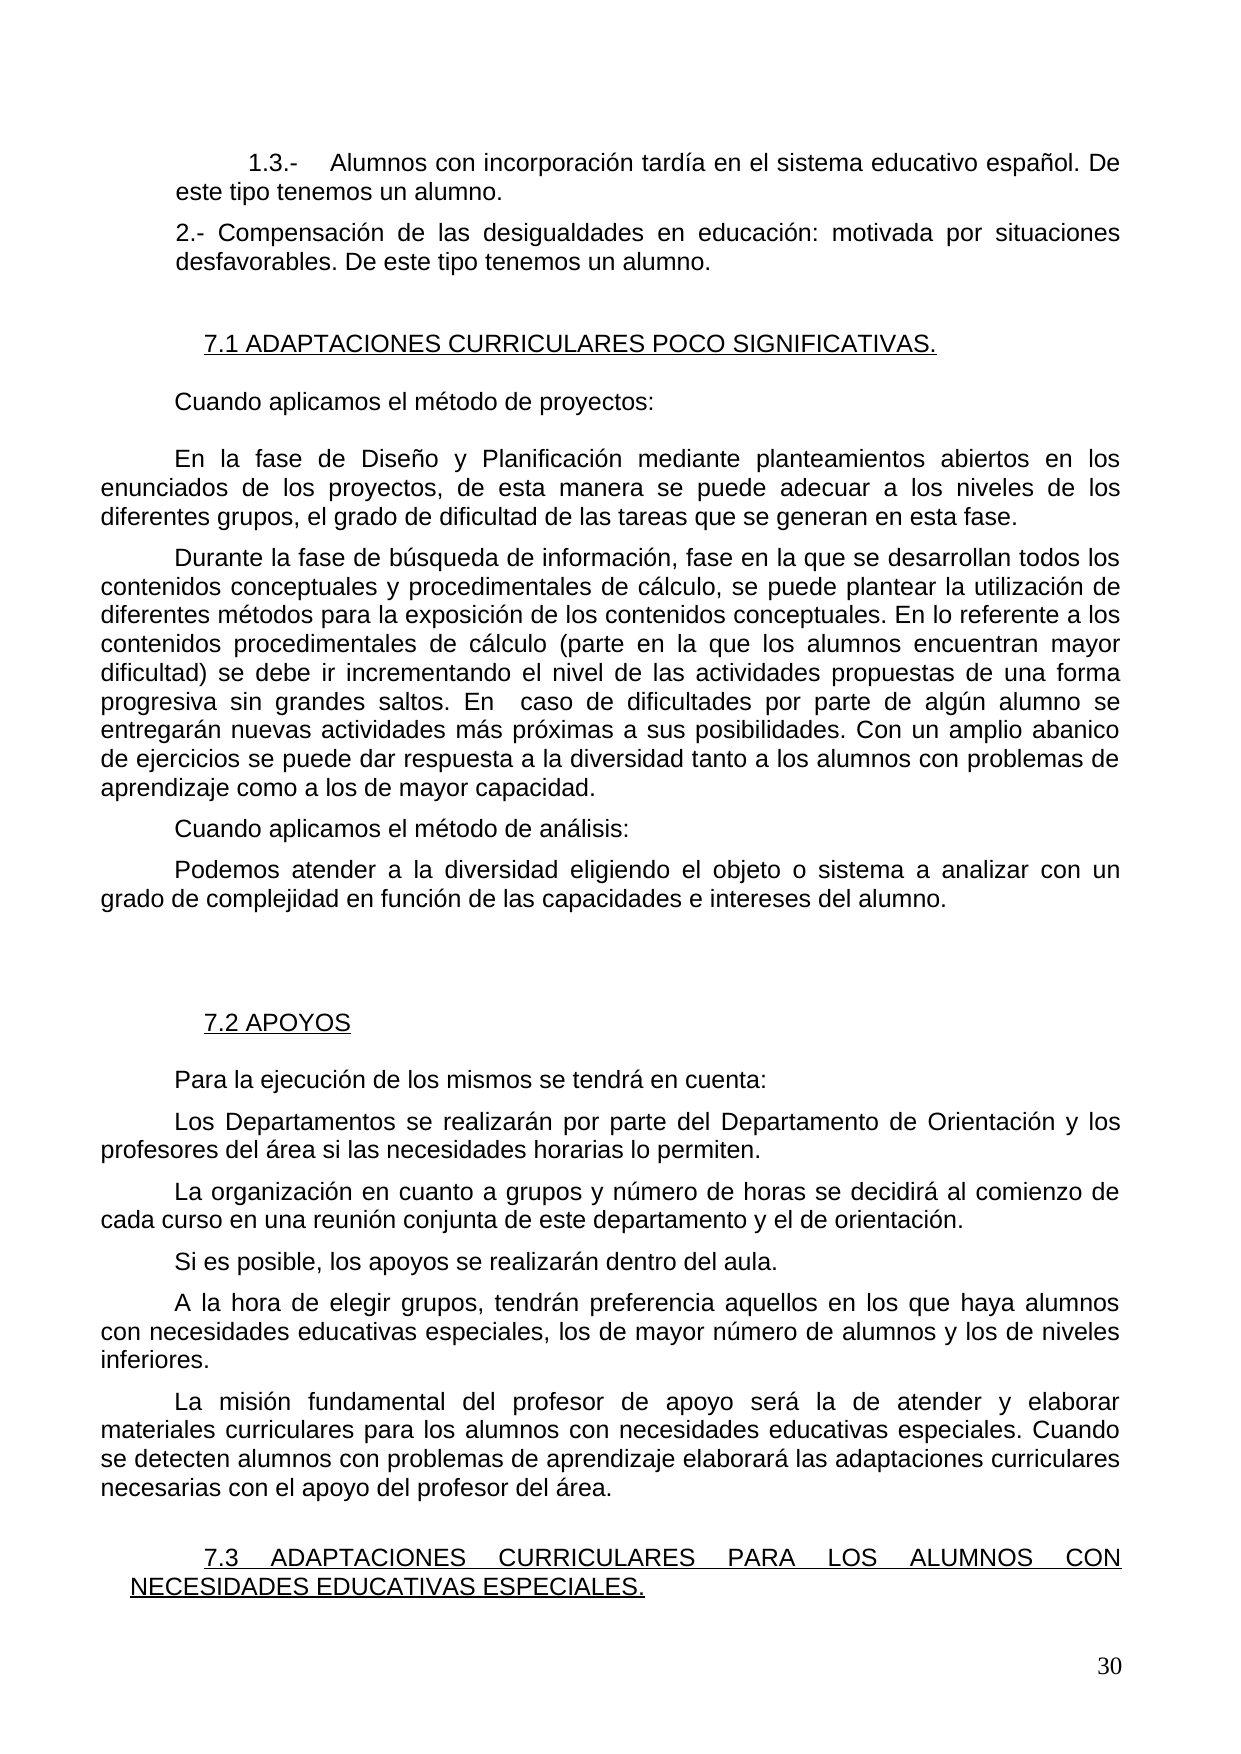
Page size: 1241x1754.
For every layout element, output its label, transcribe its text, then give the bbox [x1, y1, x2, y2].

text Cuando aplicamos el método de análisis: [100, 814, 1122, 843]
text Los Departamentos se realizarán por parte del Departamento de Orientación y los profesores del área si las necesidades horarias lo permiten. [100, 1106, 1122, 1164]
text A la hora de elegir grupos, tendrán preferencia aquellos en los que haya alumnos con necesidades educativas especiales, los de mayor número de alumnos y los de niveles inferiores. [100, 1288, 1122, 1374]
text En la fase de Diseño y Planificación mediante planteamientos abiertos en los enunciados de los proyectos, de esta manera se puede adecuar a los niveles de los diferentes grupos, el grado de dificultad de las tareas que se generan en esta fase. [100, 444, 1122, 530]
text Cuando aplicamos el método de proyectos: [100, 386, 1122, 415]
text 7.3 ADAPTACIONES CURRICULARES PARA LOS ALUMNOS CON NECESIDADES EDUCATIVAS ESPECIALES. [130, 1543, 1122, 1600]
text 1.3.- Alumnos con incorporación tardía en el sistema educativo español. De este tipo tenemos un alumno. [175, 148, 1122, 205]
text 7.2 APOYOS [130, 1008, 1122, 1036]
text 2.- Compensación de las desigualdades en educación: motivada por situaciones desfavorables. De este tipo tenemos un alumno. [175, 218, 1122, 275]
text La organización en cuanto a grupos y número de horas se decidirá al comienzo de cada curso en una reunión conjunta de este departamento y el de orientación. [100, 1176, 1122, 1234]
text Para la ejecución de los mismos se tendrá en cuenta: [100, 1065, 1122, 1094]
text Podemos atender a la diversidad eligiendo el objeto o sistema a analizar con un grado de complejidad en función de las capacidades e intereses del alumno. [100, 855, 1122, 913]
text La misión fundamental del profesor de apoyo será la de atender y elaborar materiales curriculares para los alumnos con necesidades educativas especiales. Cuando se detecten alumnos con problemas de aprendizaje elaborará las adaptaciones curriculares necesarias con el apoyo del profesor del área. [100, 1386, 1122, 1501]
text Durante la fase de búsqueda de información, fase en la que se desarrollan todos los contenidos conceptuales y procedimentales de cálculo, se puede plantear la utilización de diferentes métodos para la exposición de los contenidos conceptuales. En lo referente a los contenidos procedimentales de cálculo (parte en la que los alumnos encuentran mayor dificultad) se debe ir incrementando el nivel de las actividades propuestas de una forma progresiva sin grandes saltos. En caso de dificultades por parte de algún alumno se entregarán nuevas actividades más próximas a sus posibilidades. Con un amplio abanico de ejercicios se puede dar respuesta a la diversidad tanto a los alumnos con problemas de aprendizaje como a los de mayor capacidad. [100, 543, 1122, 801]
text Si es posible, los apoyos se realizarán dentro del aula. [100, 1246, 1122, 1275]
text 7.1 ADAPTACIONES CURRICULARES POCO SIGNIFICATIVAS. [130, 329, 1122, 358]
